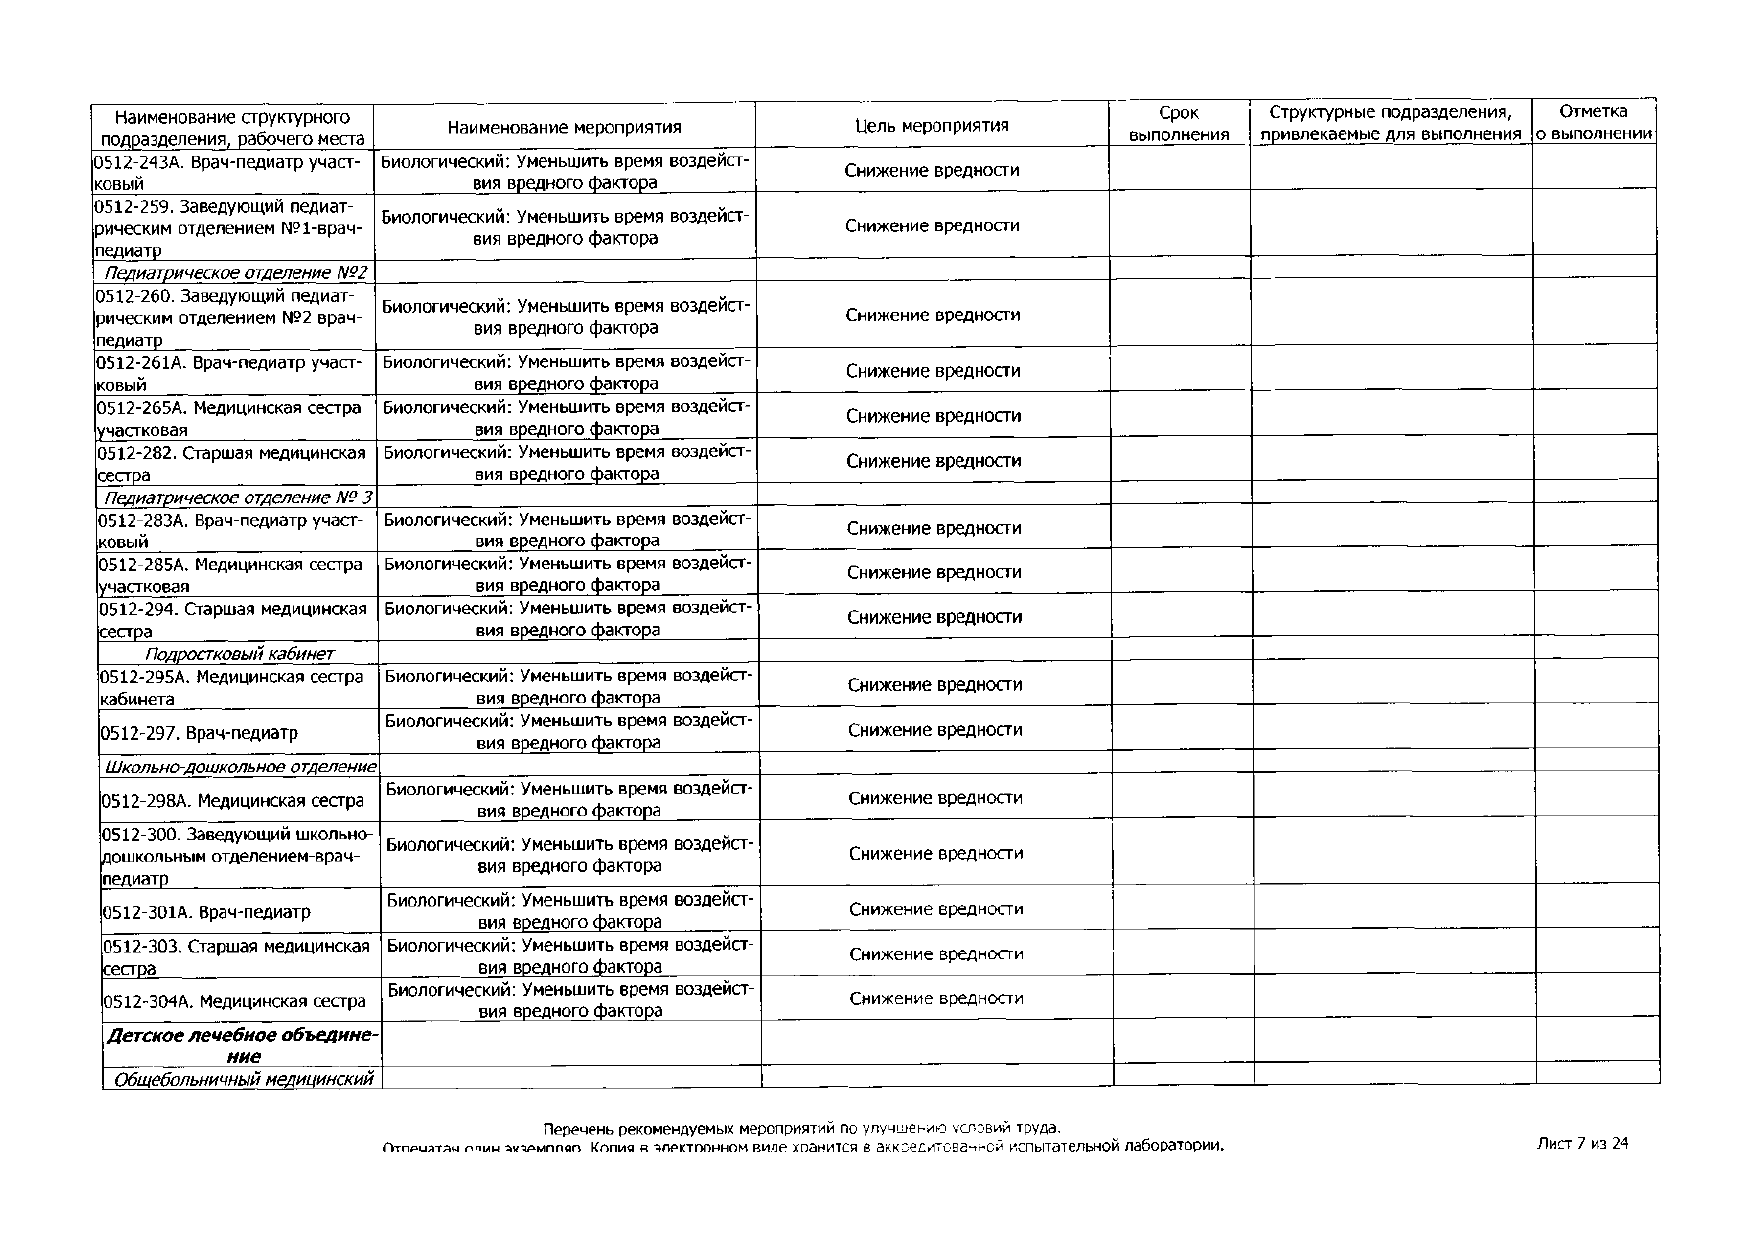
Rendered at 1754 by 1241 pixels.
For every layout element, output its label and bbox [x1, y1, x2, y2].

picture [88, 88, 1666, 1152]
